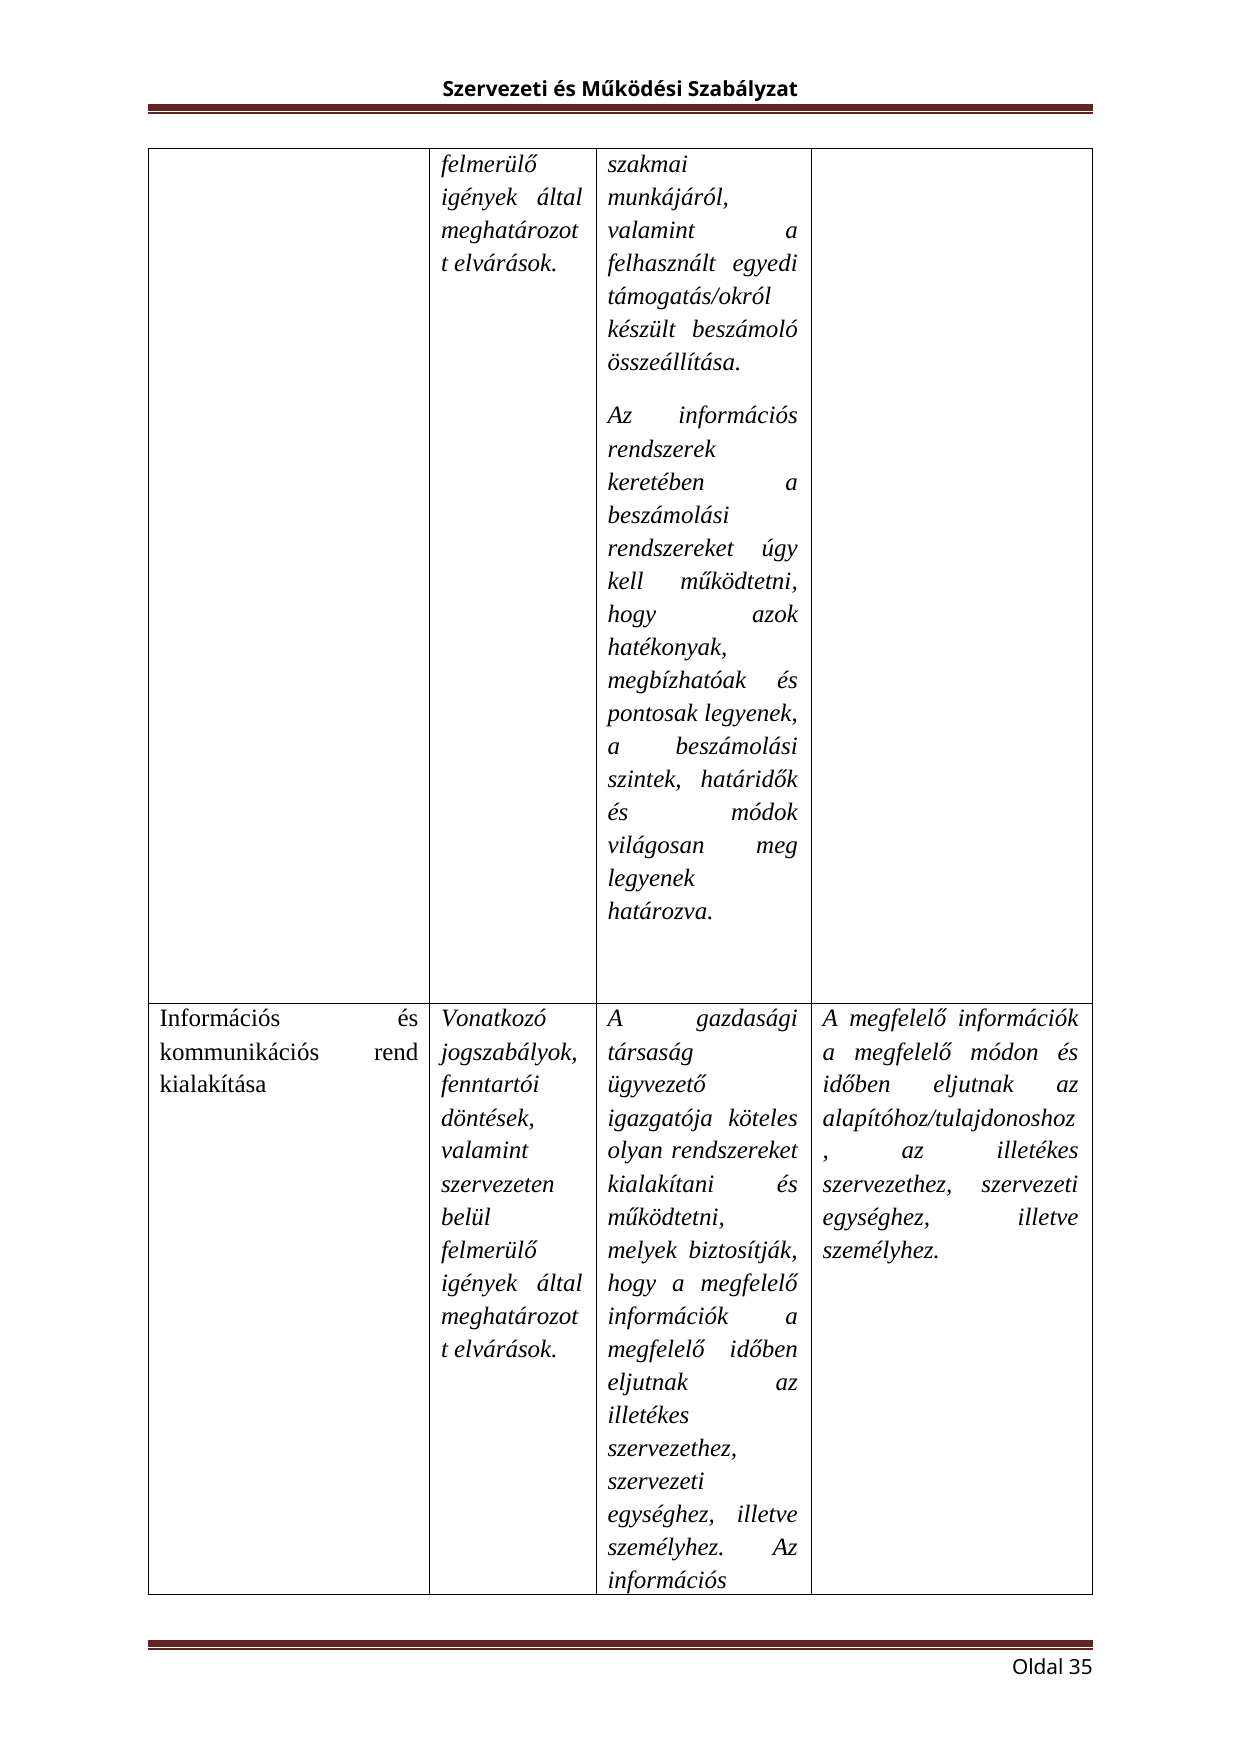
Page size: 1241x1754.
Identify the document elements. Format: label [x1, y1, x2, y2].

table_cell [149, 149, 429, 1002]
table_cell [597, 149, 811, 1002]
table_cell [812, 1004, 1092, 1594]
table_cell [430, 1004, 596, 1594]
table_cell [597, 1004, 811, 1594]
table_cell [149, 1004, 429, 1594]
table_cell [430, 149, 596, 1002]
table_cell [812, 149, 1092, 1002]
